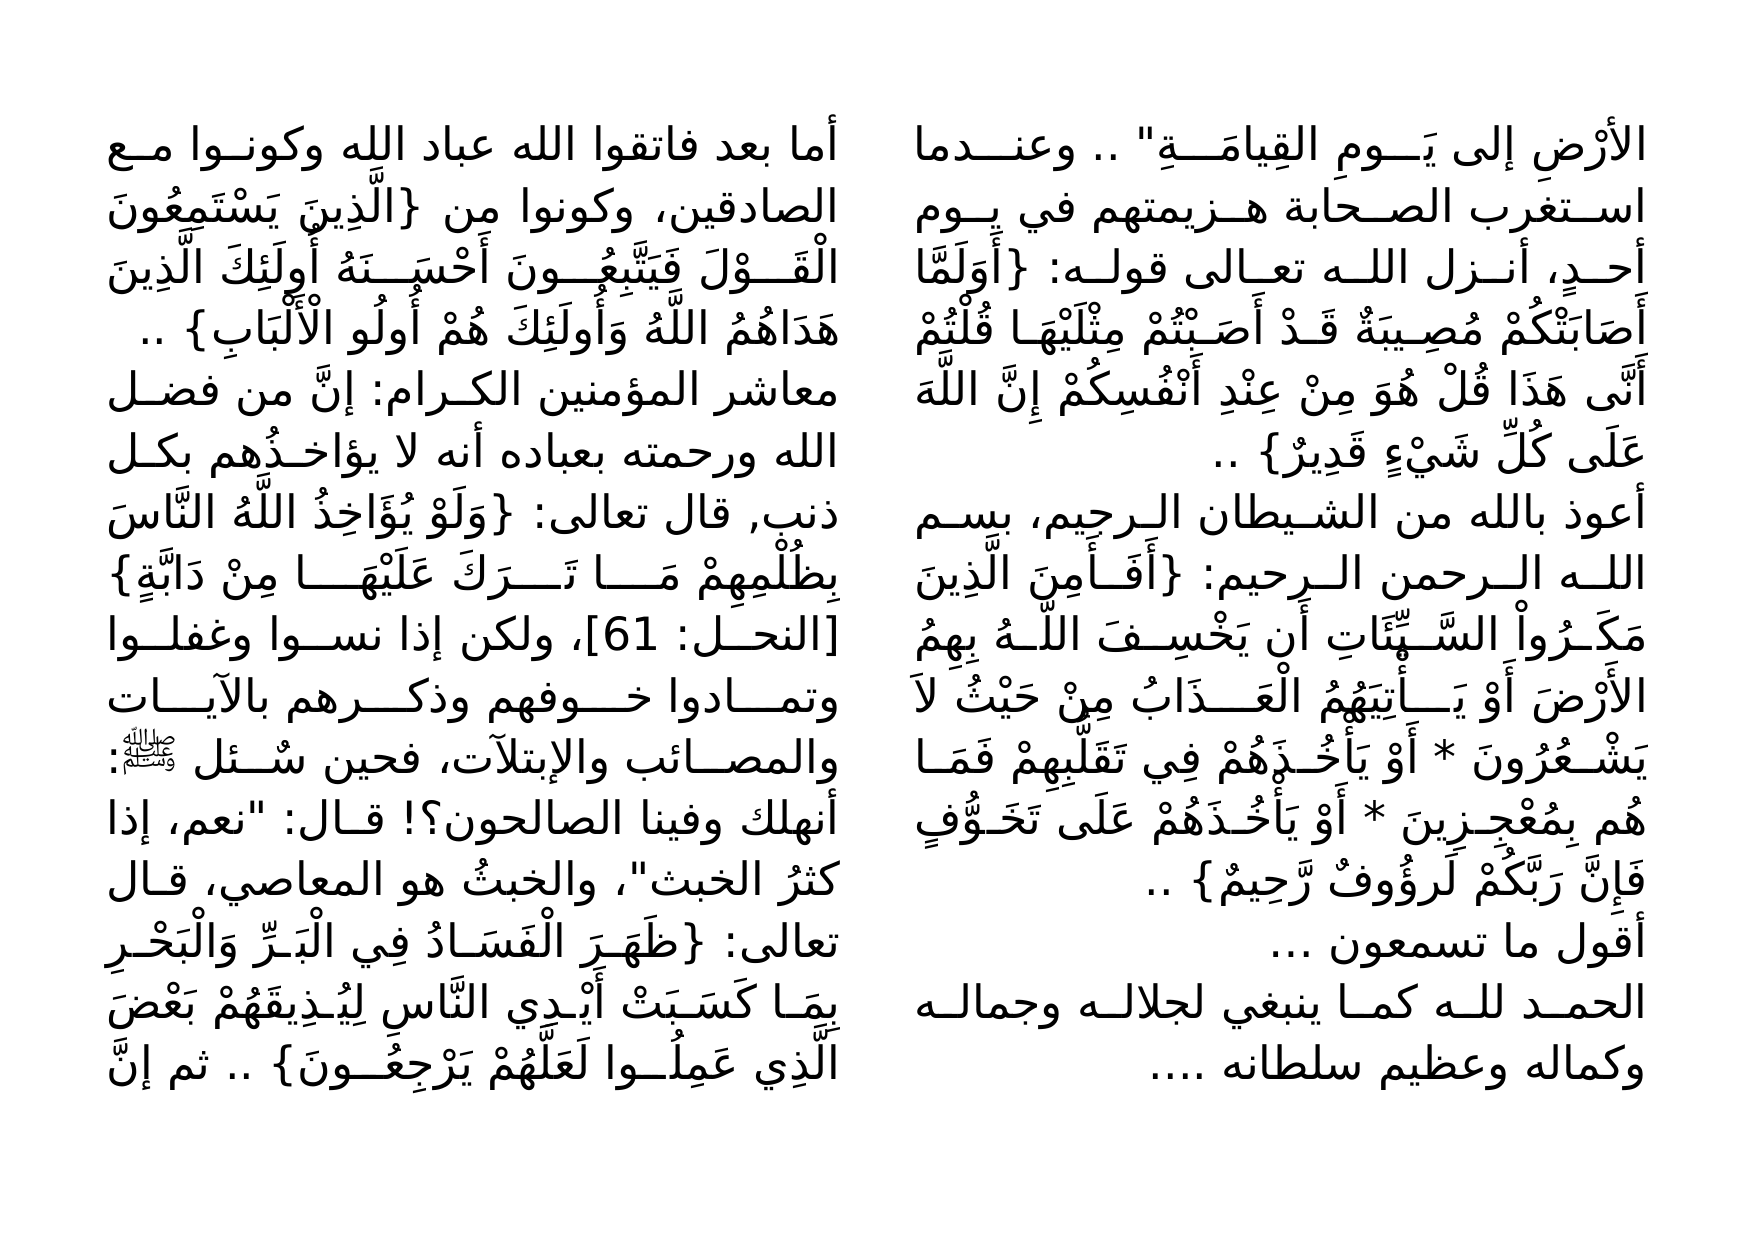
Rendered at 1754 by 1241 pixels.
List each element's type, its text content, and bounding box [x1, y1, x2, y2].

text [914, 118, 1648, 478]
text أعوذ بالله من الشيطان الرجيم، بسم الله الرحمن الرحيم: {أَفَأَمِنَ الَّذِينَ مَكَرُواْ السَّيِّئَاتِ أَن يَخْسِفَ اللّهُ بِهِمُ الأَرْضَ أَوْ يَأْتِيَهُمُ الْعَذَابُ مِنْ حَيْثُ لاَ يَشْعُرُونَ * أَوْ يَأْخُذَهُمْ فِي تَقَلُّبِهِمْ فَمَا هُم بِمُعْجِزِينَ * أَوْ يَأْخُذَهُمْ عَلَى تَخَوُّفٍ فَإِنَّ رَبَّكُمْ لَرؤُوفٌ رَّحِيمٌ} .. [914, 486, 1648, 906]
text أقول ما تسمعون … [914, 914, 1648, 968]
text أما بعد فاتقوا الله عباد الله وكونوا مع الصادقين، وكونوا من {الَّذِينَ يَسْتَمِعُونَ الْقَوْلَ فَيَتَّبِعُونَ أَحْسَنَهُ أُولَئِكَ الَّذِينَ هَدَاهُمُ اللَّهُ وَأُولَئِكَ هُمْ أُولُو الْأَلْبَابِ} .. [106, 118, 840, 355]
text الحمد لله كما ينبغي لجلاله وجماله وكماله وعظيم سلطانه .... [914, 976, 1648, 1090]
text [106, 363, 840, 1090]
